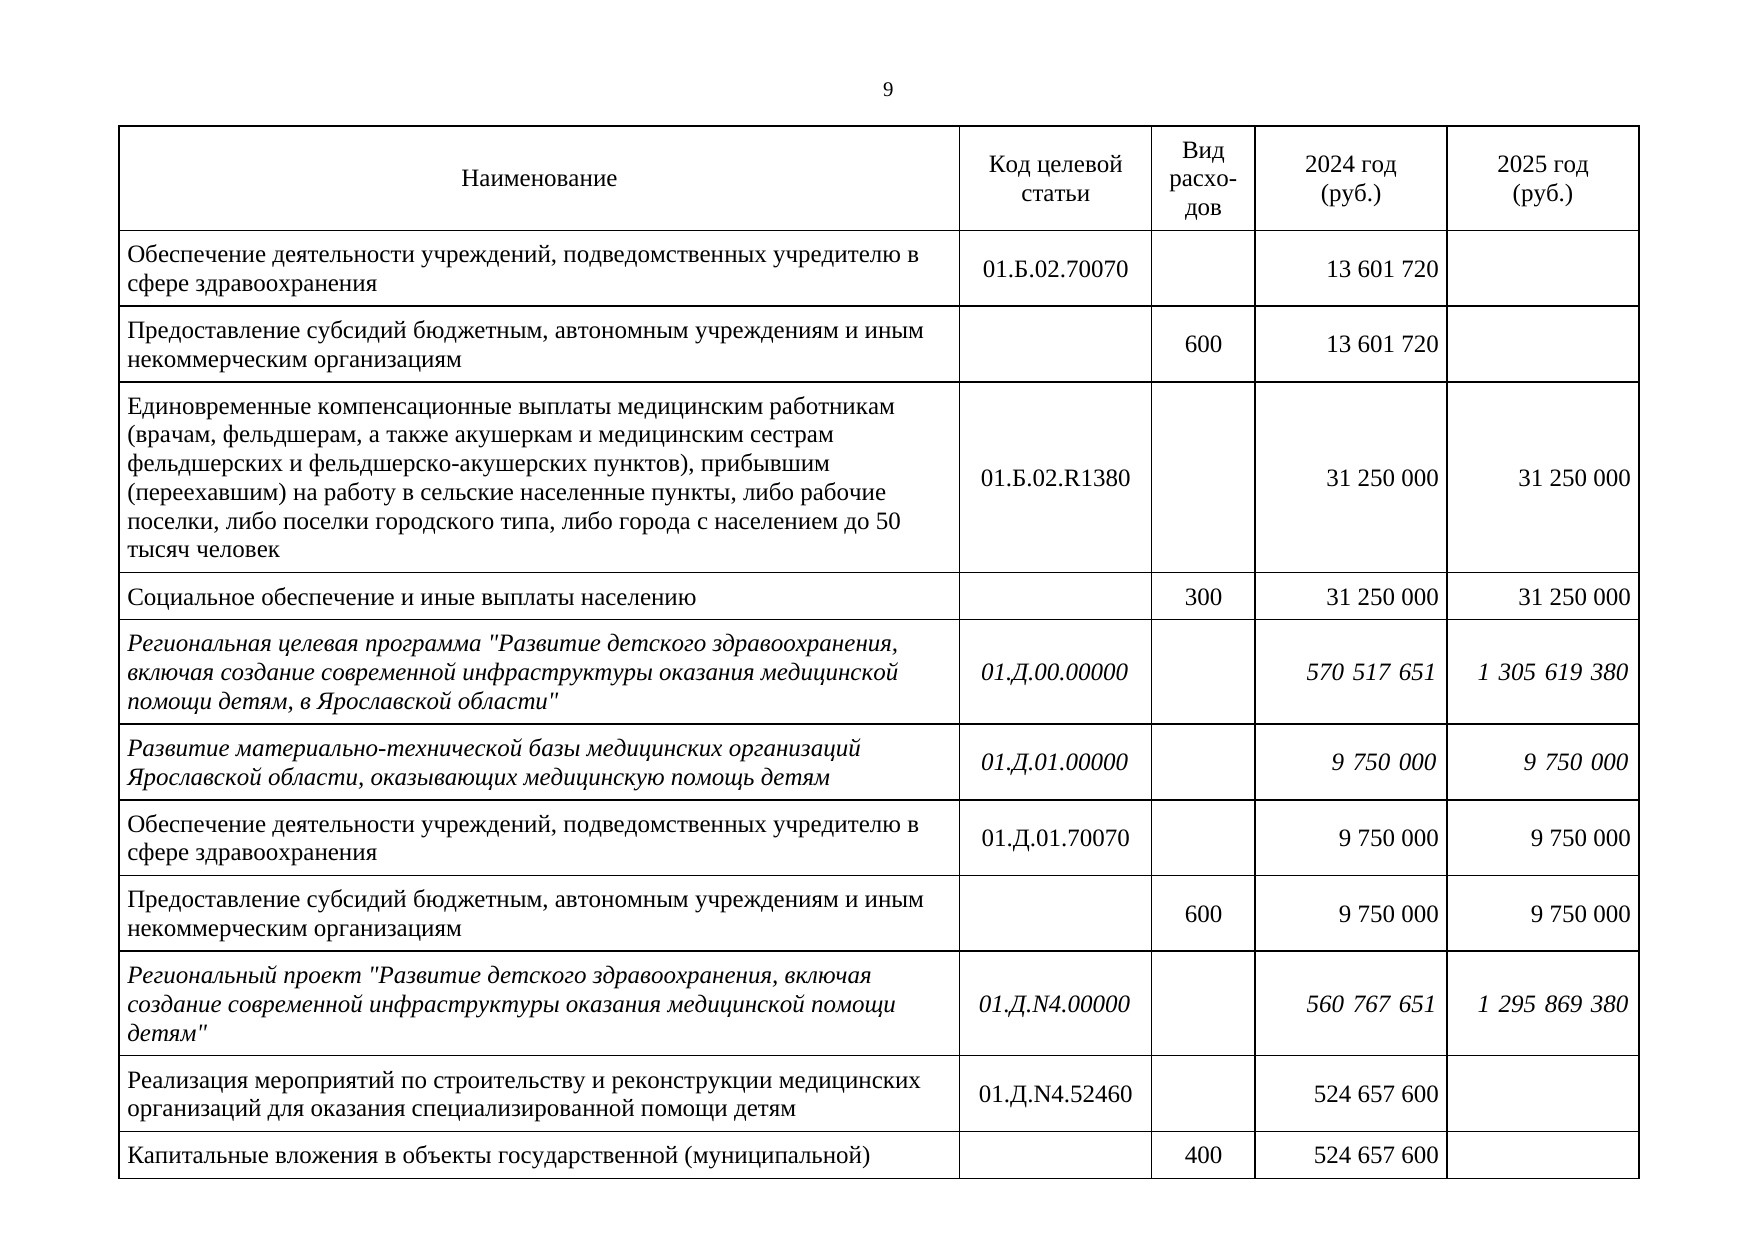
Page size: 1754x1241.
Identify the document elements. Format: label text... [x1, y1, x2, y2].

table_cell 13 601 720 [1256, 231, 1446, 305]
table_header [1448, 127, 1638, 229]
table_cell 01.Д.01.00000 [960, 725, 1151, 799]
table_cell [1152, 801, 1254, 874]
table_cell [1152, 952, 1254, 1055]
table_cell 560 767 651 [1256, 952, 1446, 1055]
table_cell 01.Д.01.70070 [960, 801, 1151, 874]
table_cell [1448, 1056, 1638, 1131]
table_cell 9 750 000 [1256, 876, 1446, 950]
table_cell 31 250 000 [1256, 383, 1446, 572]
table_cell Обеспечение деятельности учреждений, подведомственных учредителю в сфере здравоохранения [120, 231, 959, 305]
table_header [1256, 127, 1446, 229]
table_cell 31 250 000 [1448, 573, 1638, 619]
table_cell [960, 307, 1151, 381]
table_cell 01.Д.00.00000 [960, 620, 1151, 723]
table_cell [960, 876, 1151, 950]
table_cell [1152, 231, 1254, 305]
table_cell [960, 1132, 1151, 1177]
table_cell 570 517 651 [1256, 620, 1446, 723]
table_cell 300 [1152, 573, 1254, 619]
table_cell [1152, 383, 1254, 572]
table_cell [1152, 1056, 1254, 1131]
table_cell 400 [1152, 1132, 1254, 1177]
table_cell 31 250 000 [1256, 573, 1446, 619]
table_cell Развитие материально-технической базы медицинских организаций Ярославской области, оказывающих медицинскую помощь детям [120, 725, 959, 799]
table_cell Региональная целевая программа "Развитие детского здравоохранения, включая создание современной инфраструктуры оказания медицинской помощи детям, в Ярославской области" [120, 620, 959, 723]
table_cell 600 [1152, 876, 1254, 950]
table_cell 9 750 000 [1256, 801, 1446, 874]
table_header [120, 127, 959, 229]
table_cell 01.Б.02.R1380 [960, 383, 1151, 572]
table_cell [120, 1132, 959, 1177]
table_cell Социальное обеспечение и иные выплаты населению [120, 573, 959, 619]
table_cell [1152, 725, 1254, 799]
table_header [1152, 127, 1254, 229]
table_cell 9 750 000 [1448, 725, 1638, 799]
table_cell Предоставление субсидий бюджетным, автономным учреждениям и иным некоммерческим организациям [120, 876, 959, 950]
table_cell 524 657 600 [1256, 1132, 1446, 1177]
table_cell 9 750 000 [1256, 725, 1446, 799]
table_cell Обеспечение деятельности учреждений, подведомственных учредителю в сфере здравоохранения [120, 801, 959, 874]
table_cell 9 750 000 [1448, 801, 1638, 874]
table_cell 01.Д.N4.00000 [960, 952, 1151, 1055]
table_cell [1448, 231, 1638, 305]
table_cell [1152, 620, 1254, 723]
table_cell 01.Д.N4.52460 [960, 1056, 1151, 1131]
table_cell Региональный проект "Развитие детского здравоохранения, включая создание современной инфраструктуры оказания медицинской помощи детям" [120, 952, 959, 1055]
table_cell 524 657 600 [1256, 1056, 1446, 1131]
table_header [960, 127, 1151, 229]
table_cell 13 601 720 [1256, 307, 1446, 381]
table_cell 01.Б.02.70070 [960, 231, 1151, 305]
table_cell 9 750 000 [1448, 876, 1638, 950]
table_cell Предоставление субсидий бюджетным, автономным учреждениям и иным некоммерческим организациям [120, 307, 959, 381]
table_cell 1 295 869 380 [1448, 952, 1638, 1055]
table_cell [1448, 1132, 1638, 1177]
table_cell Реализация мероприятий по строительству и реконструкции медицинских организаций для оказания специализированной помощи детям [120, 1056, 959, 1131]
table_cell 1 305 619 380 [1448, 620, 1638, 723]
table_cell Единовременные компенсационные выплаты медицинским работникам (врачам, фельдшерам, а также акушеркам и медицинским сестрам фельдшерских и фельдшерско-акушерских пунктов), прибывшим (переехавшим) на работу в сельские населенные пункты, либо рабочие поселки, либо поселки городского типа, либо города с населением до 50 тысяч человек [120, 383, 959, 572]
table_cell 31 250 000 [1448, 383, 1638, 572]
table_cell 600 [1152, 307, 1254, 381]
table_cell [960, 573, 1151, 619]
table_cell [1448, 307, 1638, 381]
